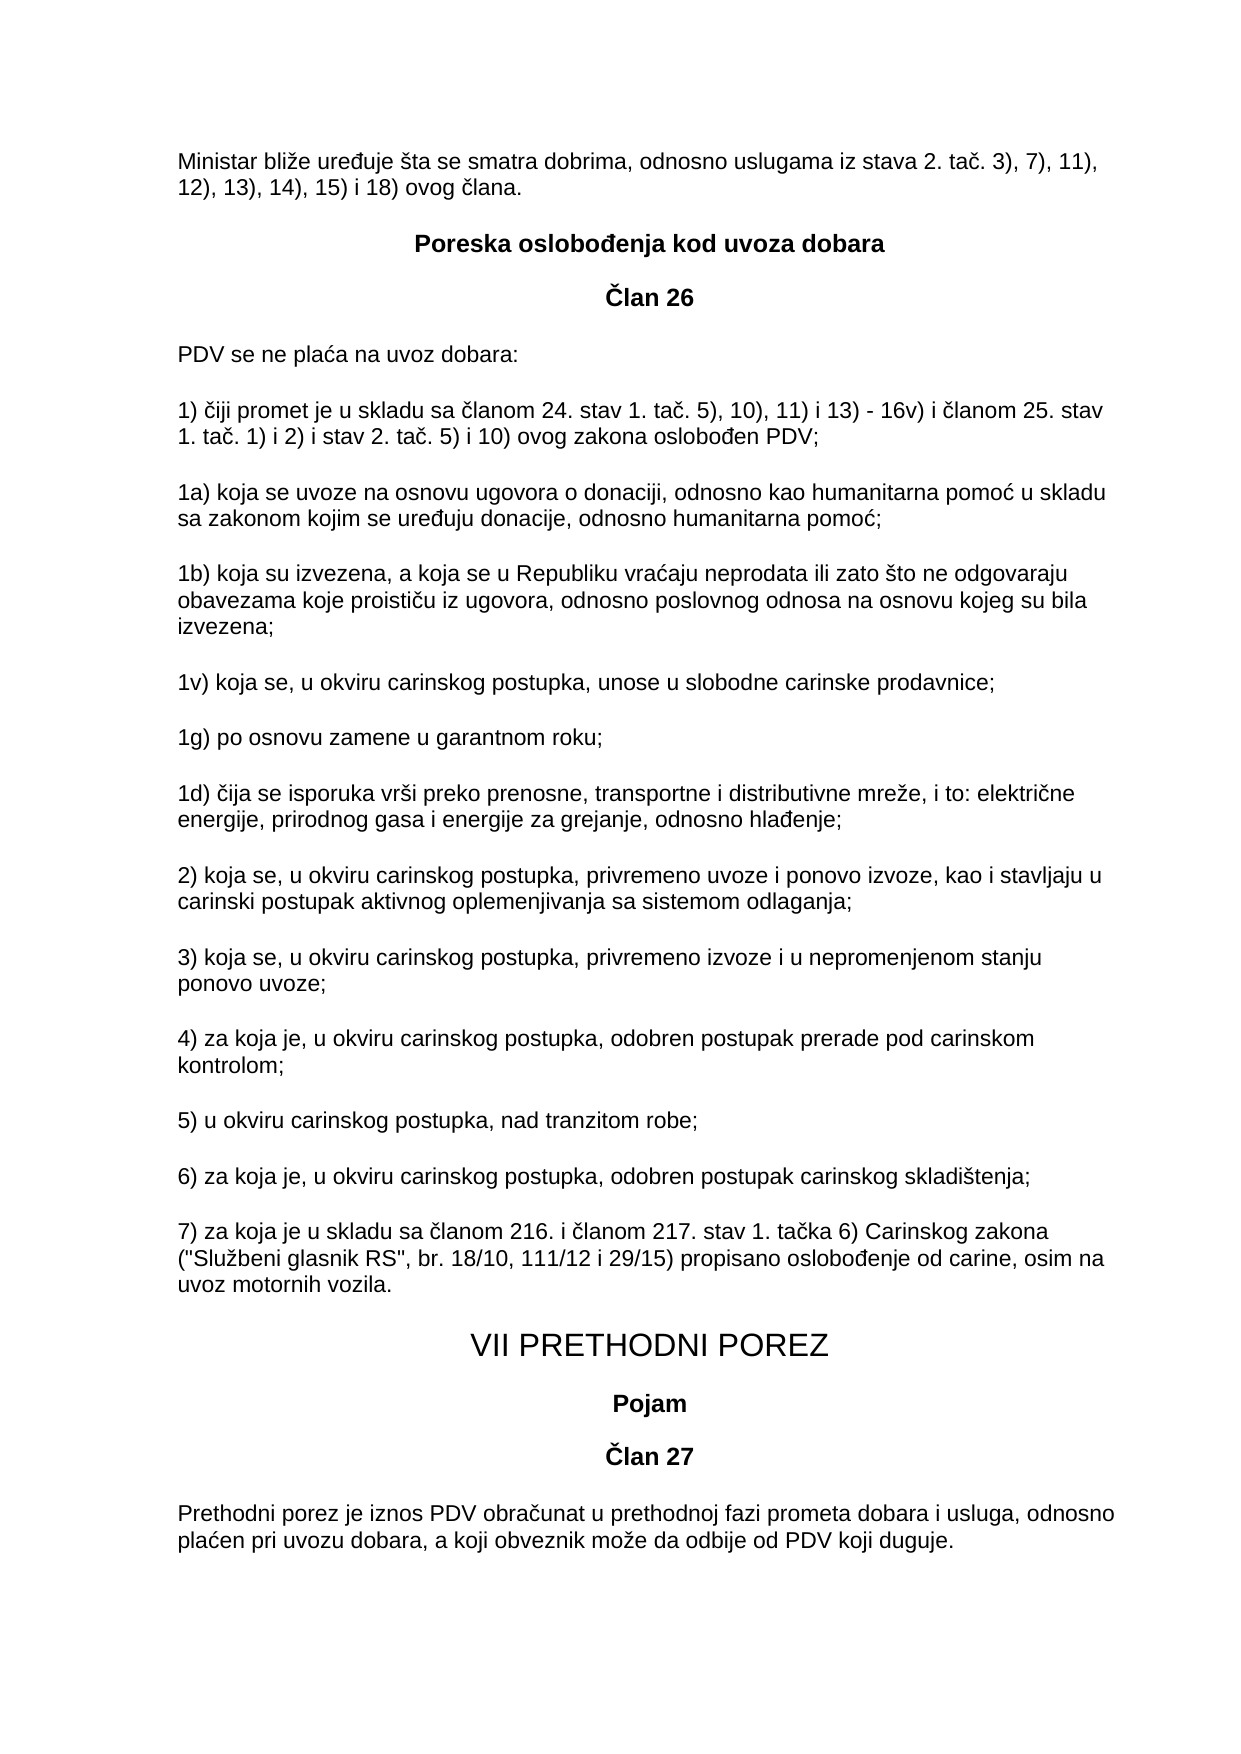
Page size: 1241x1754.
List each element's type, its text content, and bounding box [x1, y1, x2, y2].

text Član 27 [177, 1442, 1122, 1471]
text 3) koja se, u okviru carinskog postupka, privremeno izvoze i u nepromenjenom stanju ponovo uvoze; [177, 943, 1122, 996]
text 1) čiji promet je u skladu sa članom 24. stav 1. tač. 5), 10), 11) i 13) - 16v) i članom 25. stav 1. tač. 1) i 2) i stav 2. tač. 5) i 10) ovog zakona oslobođen PDV; [177, 397, 1122, 449]
text 1d) čija se isporuka vrši preko prenosne, transportne i distributivne mreže, i to: električne energije, prirodnog gasa i energije za grejanje, odnosno hlađenje; [177, 780, 1122, 832]
text Poreska oslobođenja kod uvoza dobara [177, 229, 1122, 258]
text 1g) po osnovu zamene u garantnom roku; [177, 724, 1122, 751]
text 1b) koja su izvezena, a koja se u Republiku vraćaju neprodata ili zato što ne odgovaraju obavezama koje proističu iz ugovora, odnosno poslovnog odnosa na osnovu kojeg su bila izvezena; [177, 560, 1122, 639]
text 4) za koja je, u okviru carinskog postupka, odobren postupak prerade pod carinskom kontrolom; [177, 1025, 1122, 1078]
text 2) koja se, u okviru carinskog postupka, privremeno uvoze i ponovo izvoze, kao i stavljaju u carinski postupak aktivnog oplemenjivanja sa sistemom odlaganja; [177, 862, 1122, 914]
text 7) za koja je u skladu sa članom 216. i članom 217. stav 1. tačka 6) Carinskog zakona ("Službeni glasnik RS", br. 18/10, 111/12 i 29/15) propisano oslobođenje od carine, osim na uvoz motornih vozila. [177, 1218, 1122, 1297]
text PDV se ne plaća na uvoz dobara: [177, 341, 1122, 367]
text Član 26 [177, 283, 1122, 312]
text Ministar bliže uređuje šta se smatra dobrima, odnosno uslugama iz stava 2. tač. 3), 7), 11), 12), 13), 14), 15) i 18) ovog člana. [177, 148, 1122, 200]
text Prethodni porez je iznos PDV obračunat u prethodnoj fazi prometa dobara i usluga, odnosno plaćen pri uvozu dobara, a koji obveznik može da odbije od PDV koji duguje. [177, 1500, 1122, 1553]
text Pojam [177, 1388, 1122, 1417]
text 1a) koja se uvoze na osnovu ugovora o donaciji, odnosno kao humanitarna pomoć u skladu sa zakonom kojim se uređuju donacije, odnosno humanitarna pomoć; [177, 478, 1122, 531]
text 1v) koja se, u okviru carinskog postupka, unose u slobodne carinske prodavnice; [177, 669, 1122, 695]
text 6) za koja je, u okviru carinskog postupka, odobren postupak carinskog skladištenja; [177, 1163, 1122, 1189]
text VII PRETHODNI POREZ [177, 1326, 1122, 1363]
text 5) u okviru carinskog postupka, nad tranzitom robe; [177, 1107, 1122, 1133]
